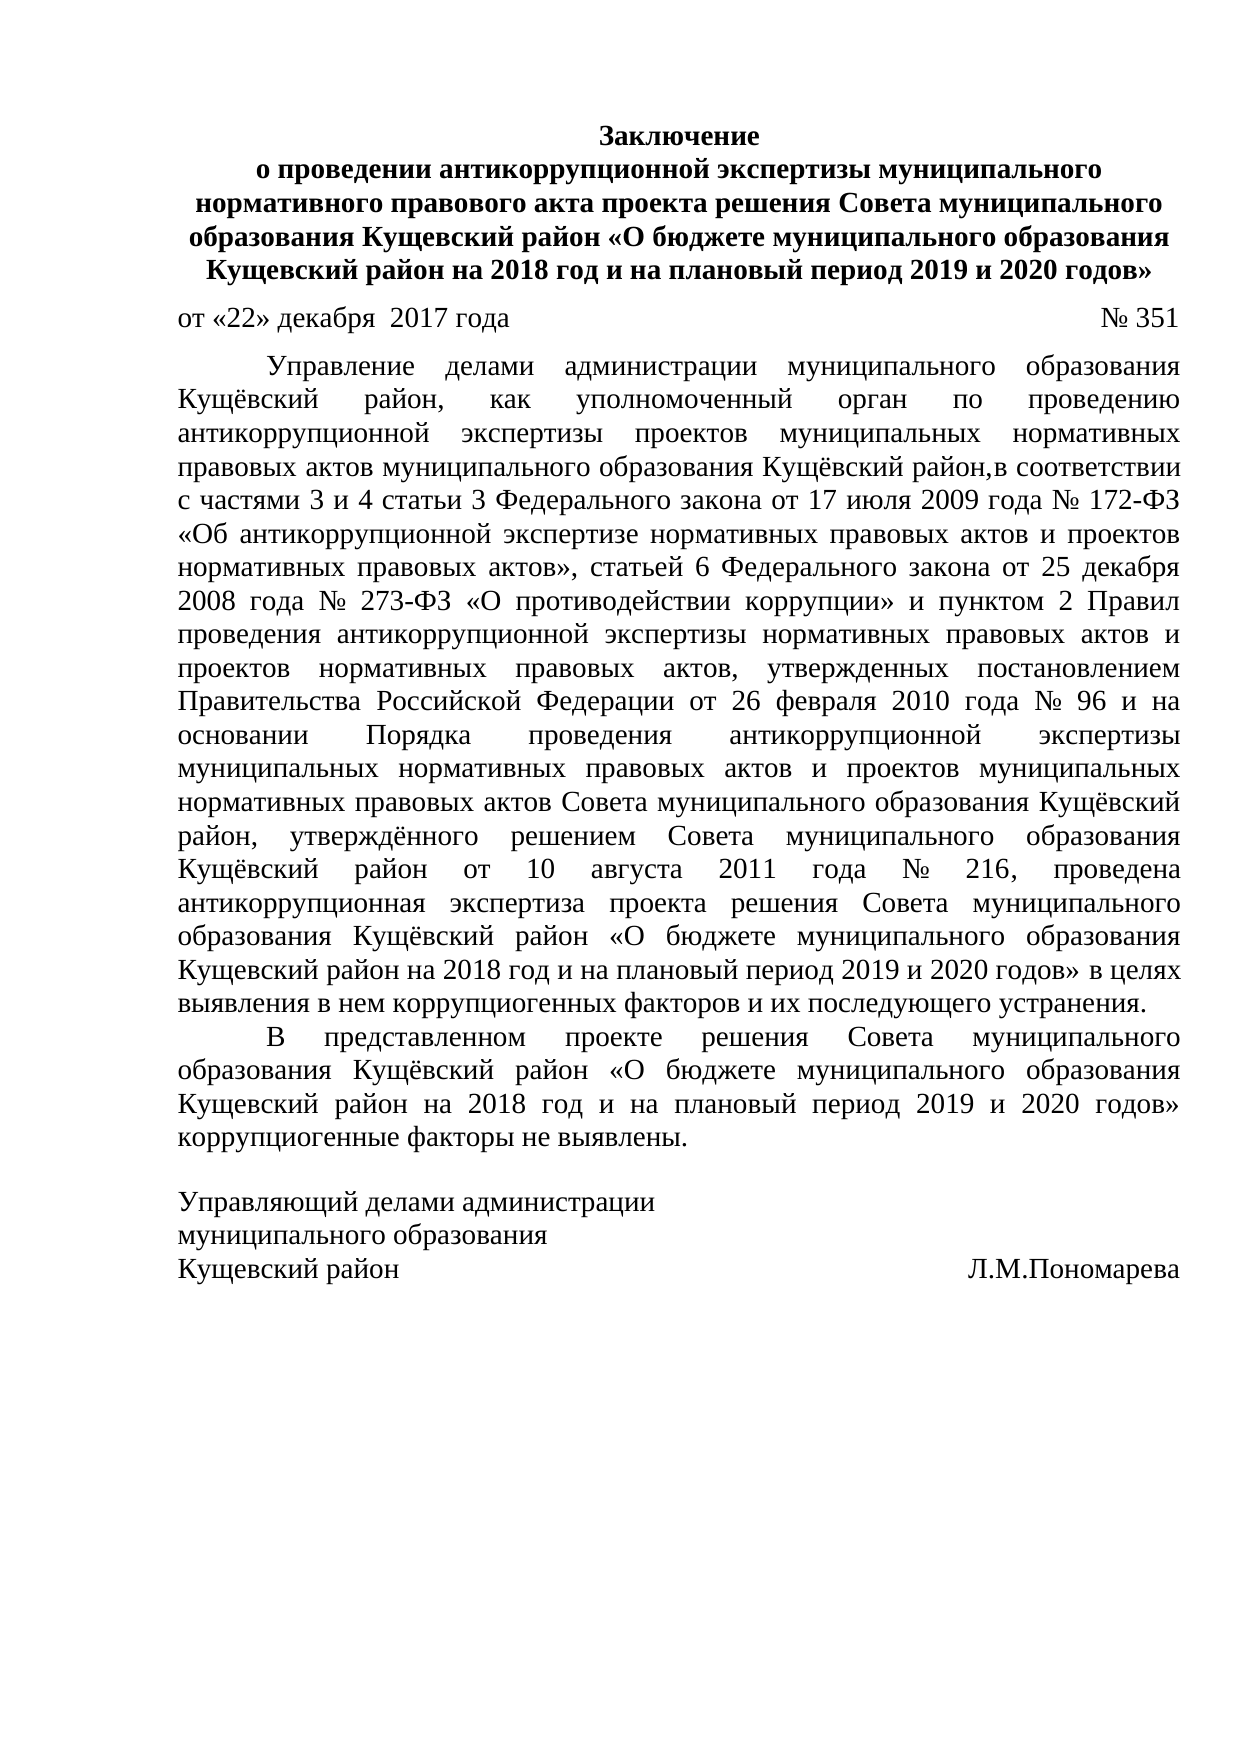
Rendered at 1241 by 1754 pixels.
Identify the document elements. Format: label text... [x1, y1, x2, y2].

text о проведении антикоррупционной экспертизы муниципального нормативного правового акта проекта решения Совета муниципального образования Кущевский район «О бюджете муниципального образования Кущевский район на 2018 год и на плановый период 2019 и 2020 годов» [177, 152, 1181, 286]
text В представленном проекте решения Совета муниципального образования Кущёвский район «О бюджете муниципального образования Кущевский район на 2018 год и на плановый период 2019 и 2020 годов» коррупциогенные факторы не выявлены. [177, 1019, 1181, 1153]
text муниципального образования [177, 1217, 1211, 1251]
title от «22» декабря 2017 года № 351 [177, 300, 1181, 334]
text Заключение [177, 118, 1181, 152]
text Управление делами администрации муниципального образования Кущёвский район, как уполномоченный орган по проведению антикоррупционной экспертизы проектов муниципальных нормативных правовых актов муниципального образования Кущёвский район,в соответствии с частями 3 и 4 статьи 3 Федерального закона от 17 июля 2009 года № 172-ФЗ «Об антикоррупционной экспертизе нормативных правовых актов и проектов нормативных правовых актов», статьей 6 Федерального закона от 25 декабря 2008 года № 273-ФЗ «О противодействии коррупции» и пунктом 2 Правил проведения антикоррупционной экспертизы нормативных правовых актов и проектов нормативных правовых актов, утвержденных постановлением Правительства Российской Федерации от 26 февраля 2010 года № 96 и на основании Порядка проведения антикоррупционной экспертизы муниципальных нормативных правовых актов и проектов муниципальных нормативных правовых актов Совета муниципального образования Кущёвский район, утверждённого решением Совета муниципального образования Кущёвский район от 10 августа 2011 года № 216, проведена антикоррупционная экспертиза проекта решения Совета муниципального образования Кущёвский район «О бюджете муниципального образования Кущевский район на 2018 год и на плановый период 2019 и 2020 годов» в целях выявления в нем коррупциогенных факторов и их последующего устранения. [177, 348, 1181, 1019]
text Кущевский район Л.М.Пономарева [177, 1251, 1181, 1284]
text Управляющий делами администрации [177, 1184, 1211, 1217]
